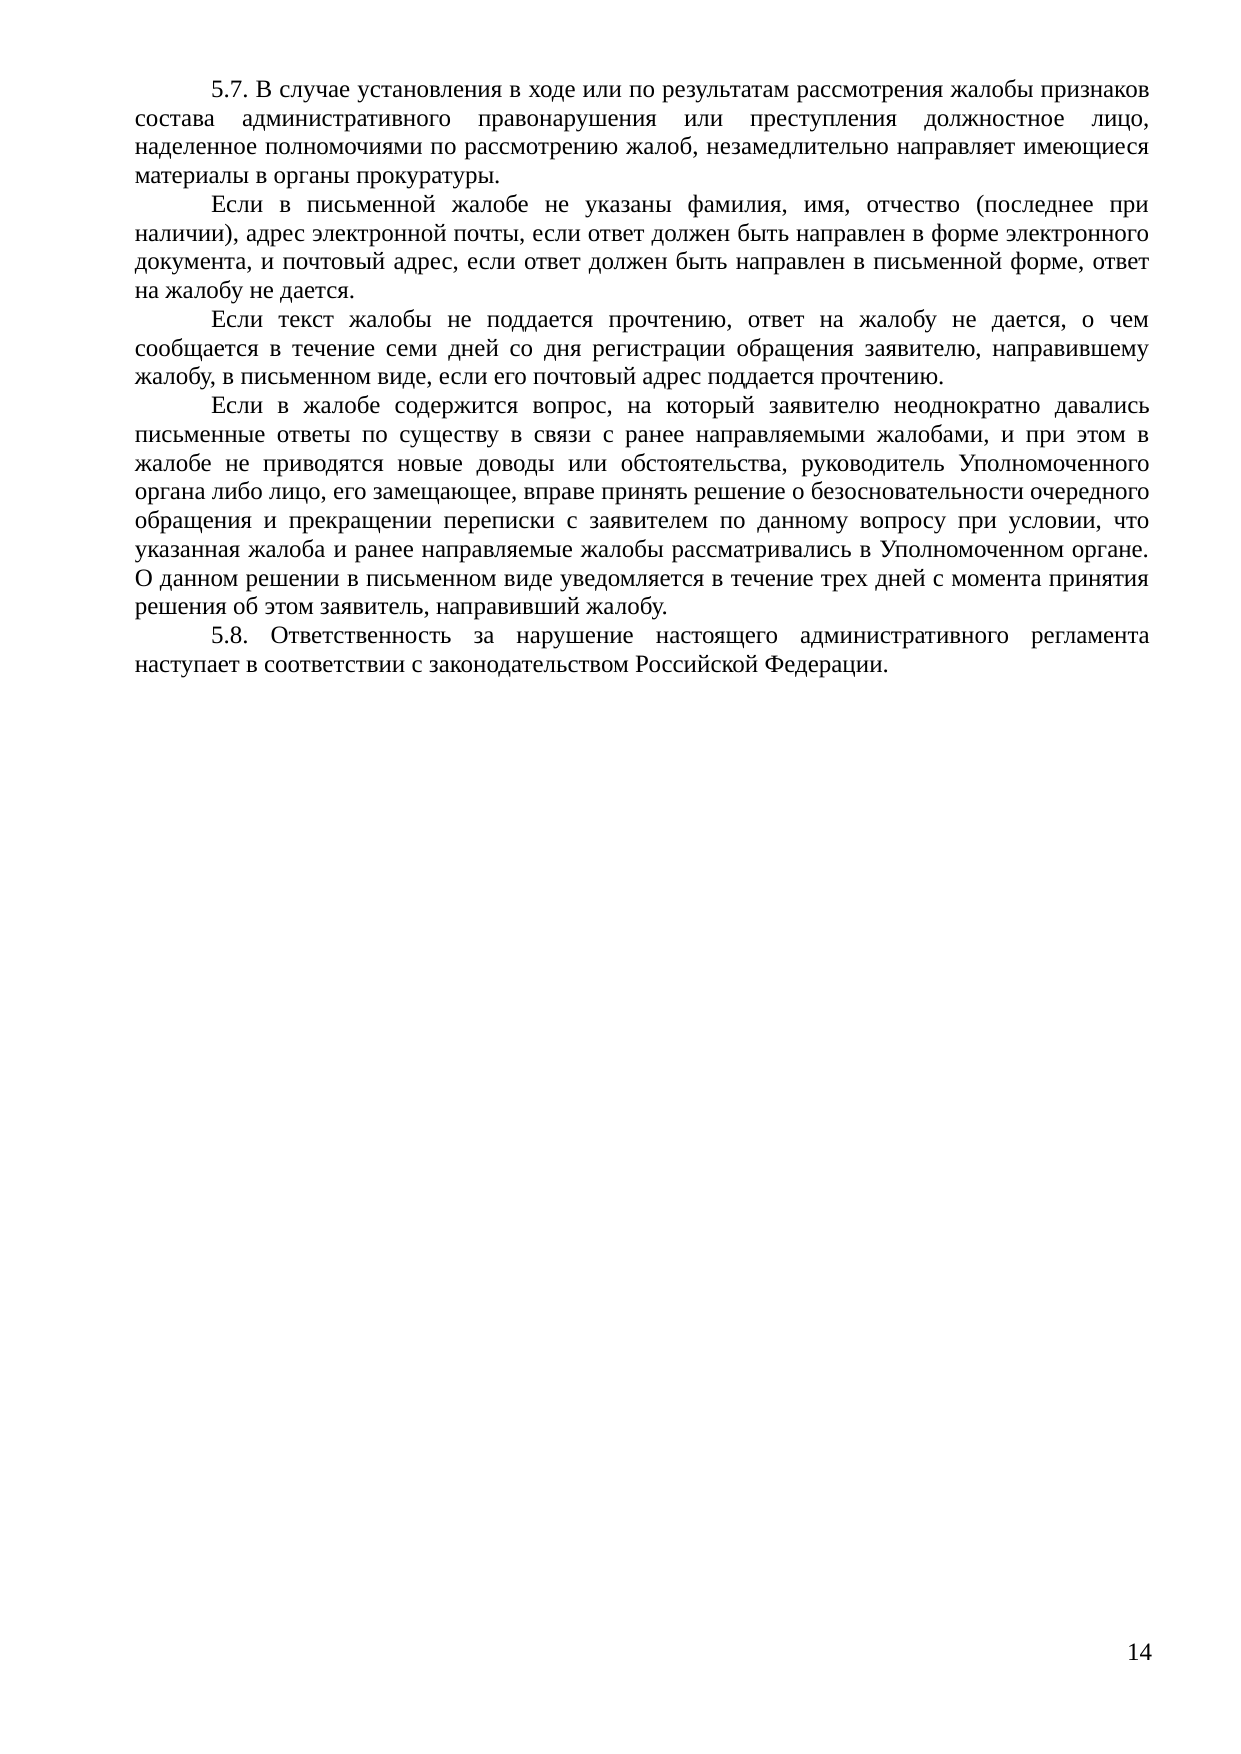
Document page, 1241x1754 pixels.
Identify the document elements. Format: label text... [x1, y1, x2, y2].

text Если в жалобе содержится вопрос, на который заявителю неоднократно давались письменные ответы по существу в связи с ранее направляемыми жалобами, и при этом в жалобе не приводятся новые доводы или обстоятельства, руководитель Уполномоченного органа либо лицо, его замещающее, вправе принять решение о безосновательности очередного обращения и прекращении переписки с заявителем по данному вопросу при условии, что указанная жалоба и ранее направляемые жалобы рассматривались в Уполномоченном органе. О данном решении в письменном виде уведомляется в течение трех дней с момента принятия решения об этом заявитель, направивший жалобу. [136, 390, 1152, 620]
text 5.8. Ответственность за нарушение настоящего административного регламента наступает в соответствии с законодательством Российской Федерации. [136, 620, 1152, 678]
text Если в письменной жалобе не указаны фамилия, имя, отчество (последнее при наличии), адрес электронной почты, если ответ должен быть направлен в форме электронного документа, и почтовый адрес, если ответ должен быть направлен в письменной форме, ответ на жалобу не дается. [136, 189, 1152, 304]
text Если текст жалобы не поддается прочтению, ответ на жалобу не дается, о чем сообщается в течение семи дней со дня регистрации обращения заявителю, направившему жалобу, в письменном виде, если его почтовый адрес поддается прочтению. [136, 304, 1152, 390]
text 5.7. В случае установления в ходе или по результатам рассмотрения жалобы признаков состава административного правонарушения или преступления должностное лицо, наделенное полномочиями по рассмотрению жалоб, незамедлительно направляет имеющиеся материалы в органы прокуратуры. [136, 74, 1152, 189]
